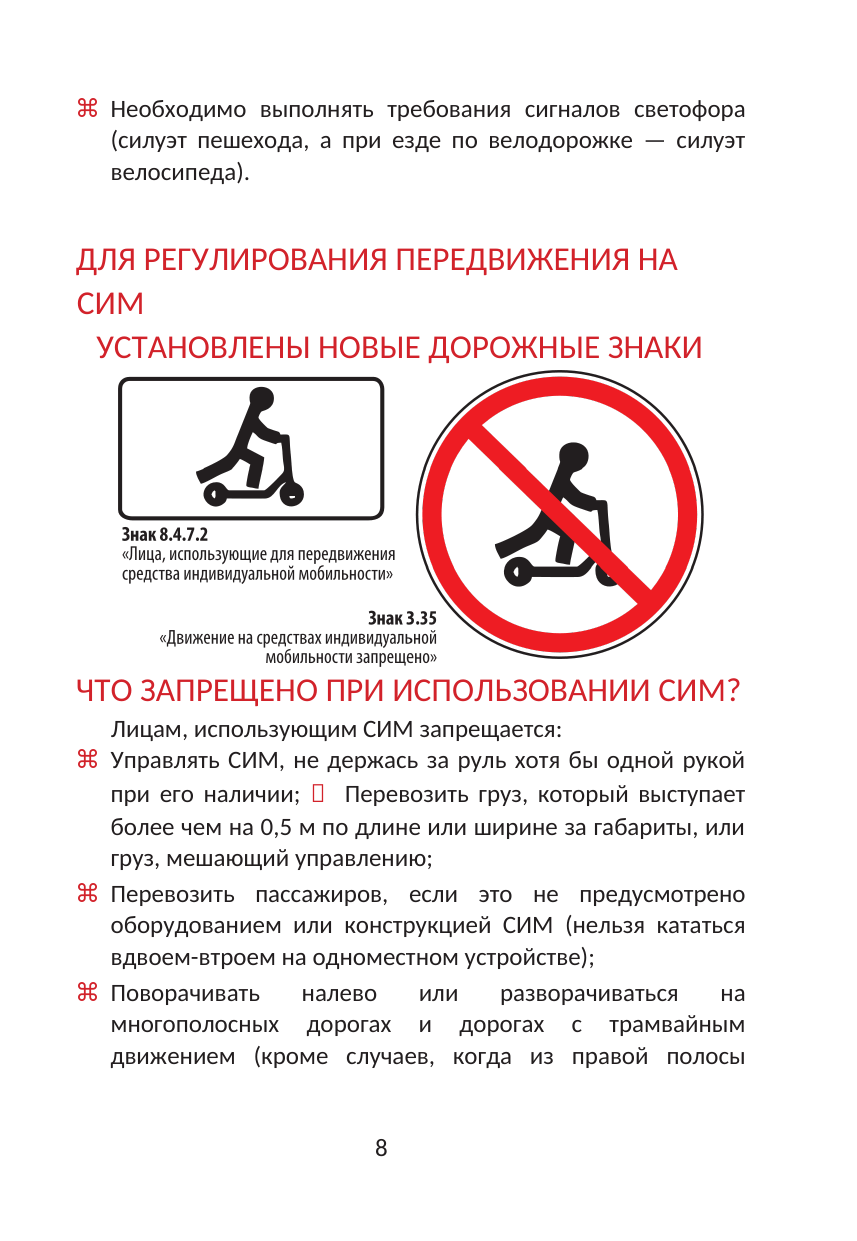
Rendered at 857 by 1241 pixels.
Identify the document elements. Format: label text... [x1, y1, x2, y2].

text Лицам, использующим СИМ запрещается: [111, 713, 746, 743]
text УСТАНОВЛЕНЫ НОВЫЕ ДОРОЖНЫЕ ЗНАКИ [96, 326, 750, 367]
list Перевозить пассажиров, если это не предусмотрено оборудованием или конструкцией СИМ (нельзя кататься вдвоем-втроем на одноместном устройстве); [75, 878, 746, 971]
text ЧТО ЗАПРЕЩЕНО ПРИ ИСПОЛЬЗОВАНИИ СИМ? [76, 669, 750, 709]
text ДЛЯ РЕГУЛИРОВАНИЯ ПЕРЕДВИЖЕНИЯ НА СИМ [76, 238, 750, 323]
list Необходимо выполнять требования сигналов светофора (силуэт пешехода, а при езде по велодорожке — силуэт велосипеда). [75, 93, 746, 186]
picture [117, 369, 704, 667]
list Управлять СИМ, не держась за руль хотя бы одной рукой при его наличии;  Перевозить груз, который выступает более чем на 0,5 м по длине или ширине за габариты, или груз, мешающий управлению; [75, 744, 746, 873]
